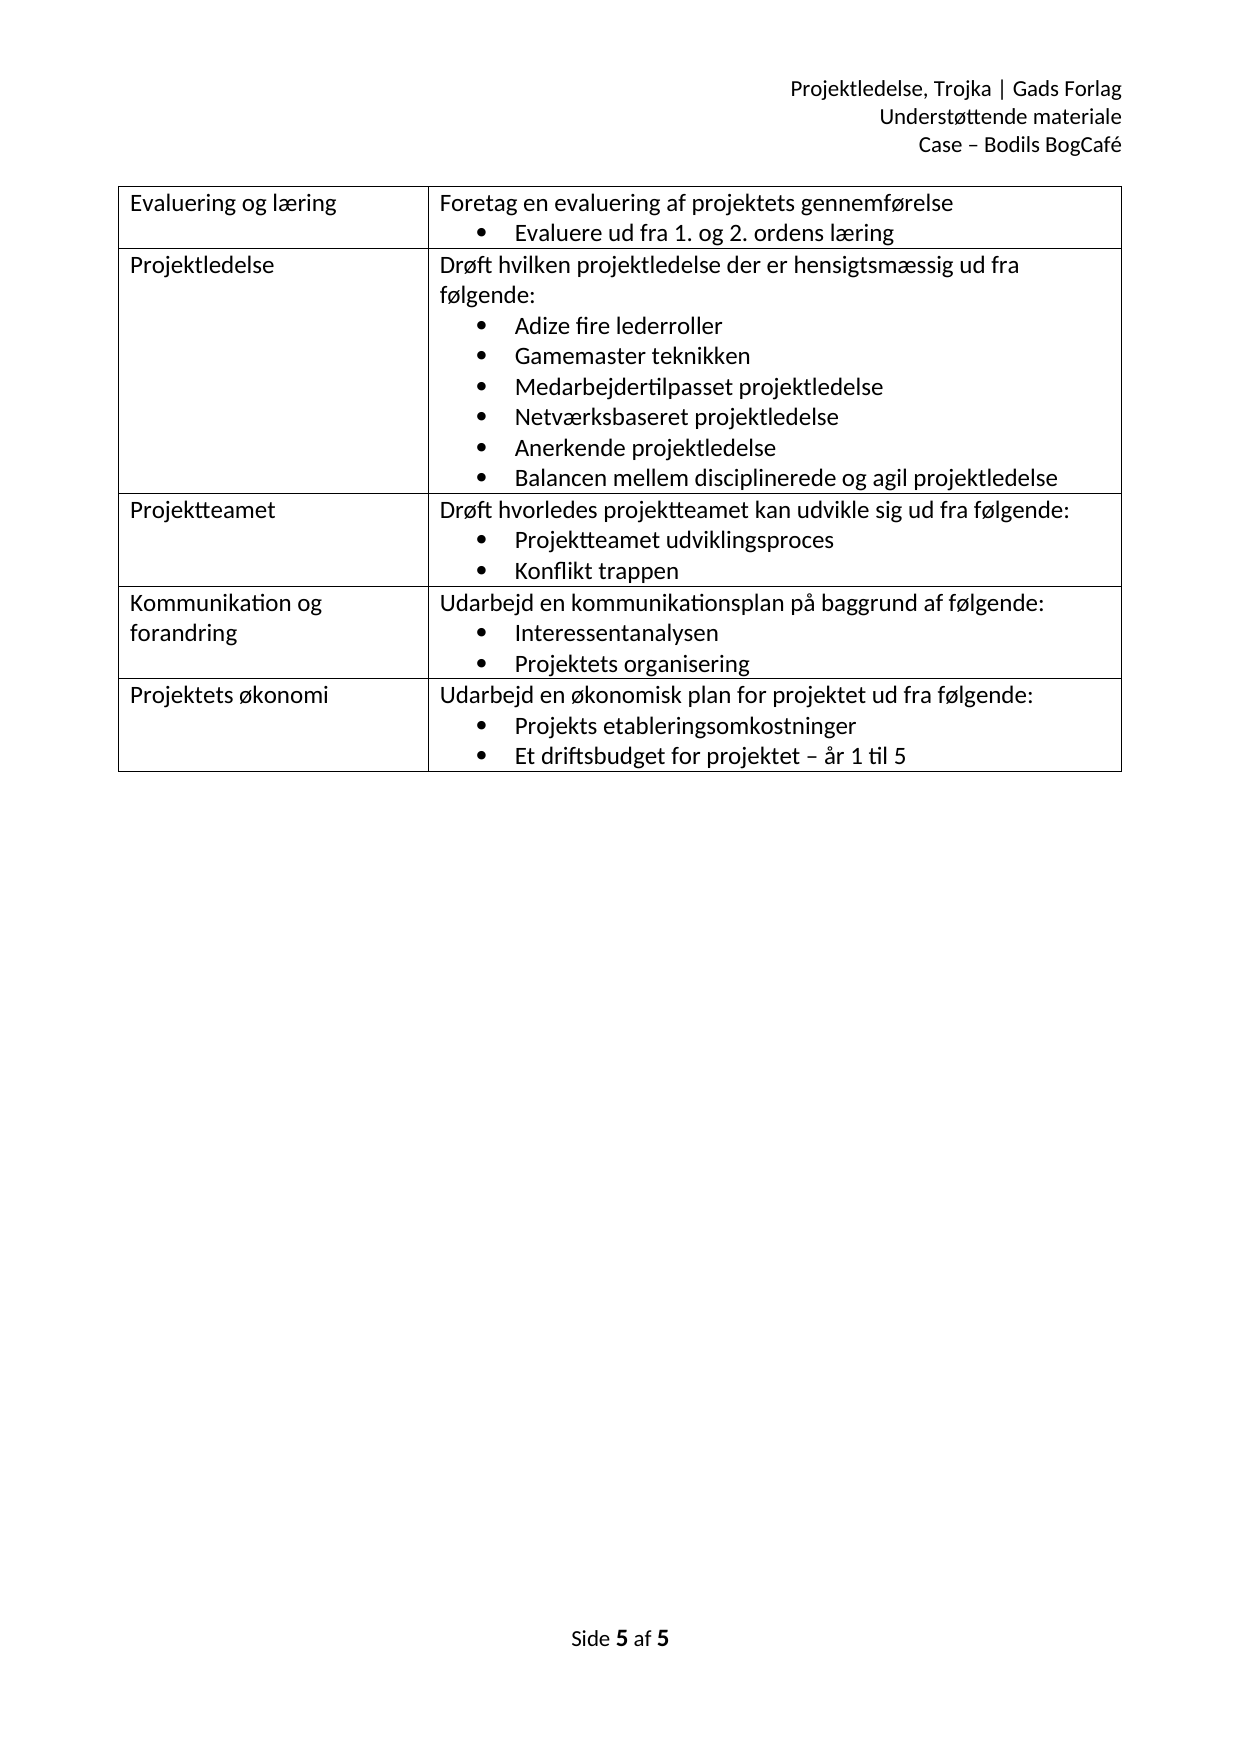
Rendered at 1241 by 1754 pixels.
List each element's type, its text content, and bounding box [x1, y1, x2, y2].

table_header Foretag en evaluering af projektets gennemførelse Evaluere ud fra 1. og 2. ordens læring [429, 187, 1121, 248]
table_cell Drøft hvorledes projektteamet kan udvikle sig ud fra følgende: Projektteamet udviklingsproces Konflikt trappen [429, 494, 1121, 586]
table_cell Projektteamet [119, 494, 428, 586]
table_cell Projektledelse [119, 249, 428, 493]
table_cell Kommunikation og forandring [119, 587, 428, 678]
table_header Evaluering og læring [119, 187, 428, 248]
table_cell Udarbejd en kommunikationsplan på baggrund af følgende: Interessentanalysen Projektets organisering [429, 587, 1121, 678]
table_cell Projektets økonomi [119, 679, 428, 771]
table_cell Drøft hvilken projektledelse der er hensigtsmæssig ud fra følgende: Adize fire lederroller Gamemaster teknikken Medarbejdertilpasset projektledelse Netværksbaseret projektledelse Anerkende projektledelse Balancen mellem disciplinerede og agil projektledelse [429, 249, 1121, 493]
table_cell Udarbejd en økonomisk plan for projektet ud fra følgende: Projekts etableringsomkostninger Et driftsbudget for projektet – år 1 til 5 [429, 679, 1121, 771]
